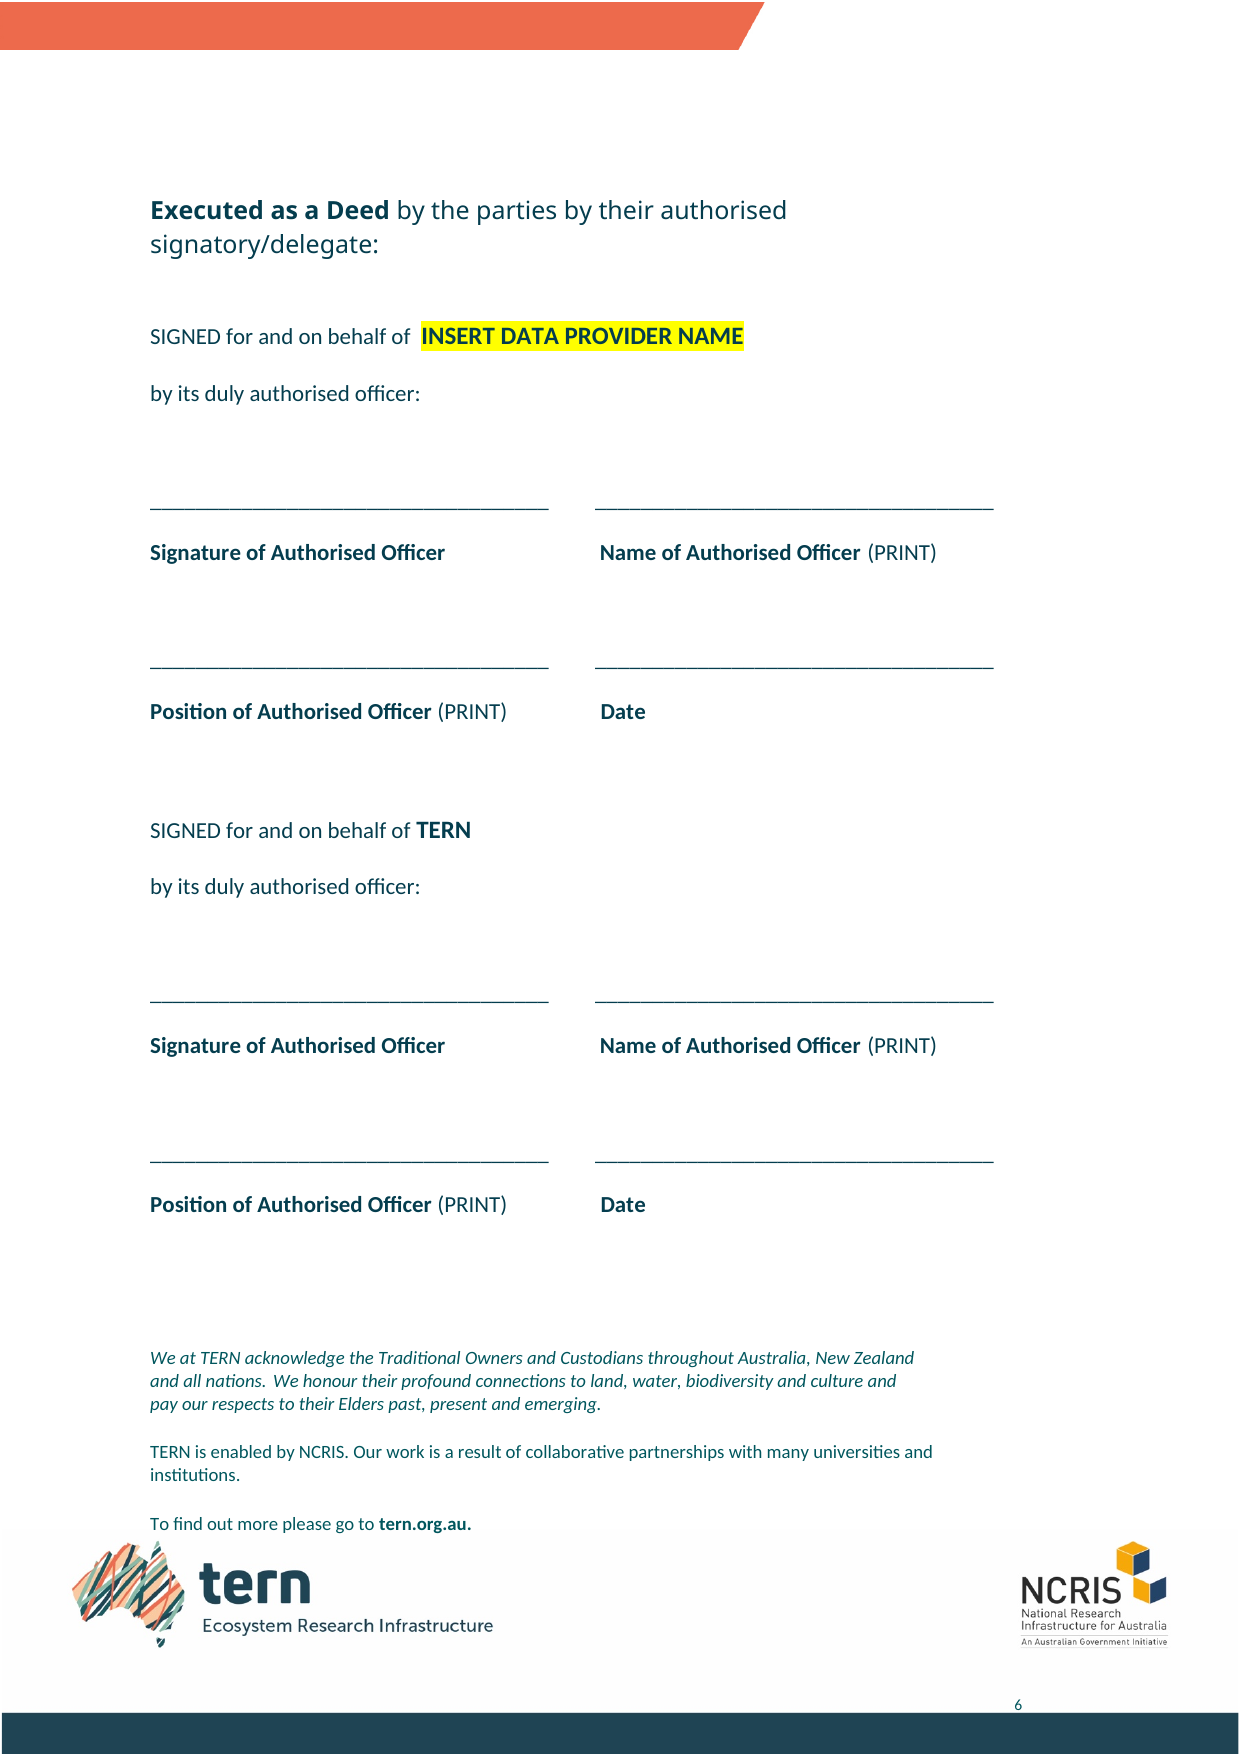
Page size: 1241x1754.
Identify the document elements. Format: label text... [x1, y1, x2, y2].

text To find out more please go to tern.org.au. [150, 1512, 1022, 1535]
text Signature of Authorised Officer Name of Authorised Officer (PRINT) [150, 1032, 1022, 1059]
picture [0, 2, 787, 58]
text Position of Authorised Officer (PRINT) Date [150, 697, 1022, 725]
picture [1, 1529, 1239, 1754]
text ___________________________________ ___________________________________ [150, 1138, 1022, 1166]
text ___________________________________ ___________________________________ [150, 644, 1022, 672]
text Signature of Authorised Officer Name of Authorised Officer (PRINT) [150, 538, 1022, 566]
text Executed as a Deed by the parties by their authorised signatory/delegate: [150, 192, 1022, 260]
text TERN is enabled by NCRIS. Our work is a result of collaborative partnerships with many universities and institutions. [150, 1441, 1022, 1512]
text Position of Authorised Officer (PRINT) Date [150, 1191, 1022, 1219]
text ___________________________________ ___________________________________ [150, 485, 1022, 513]
text SIGNED for and on behalf of INSERT DATA PROVIDER NAME by its duly authorised officer: [150, 321, 1022, 407]
text We at TERN acknowledge the Traditional Owners and Custodians throughout Australia, New Zealand and all nations. We honour their profound connections to land, water, biodiversity and culture and pay our respects to their Elders past, present and emerging. [150, 1346, 1022, 1415]
text SIGNED for and on behalf of TERN by its duly authorised officer: [150, 814, 1022, 901]
text ___________________________________ ___________________________________ [150, 978, 1022, 1007]
